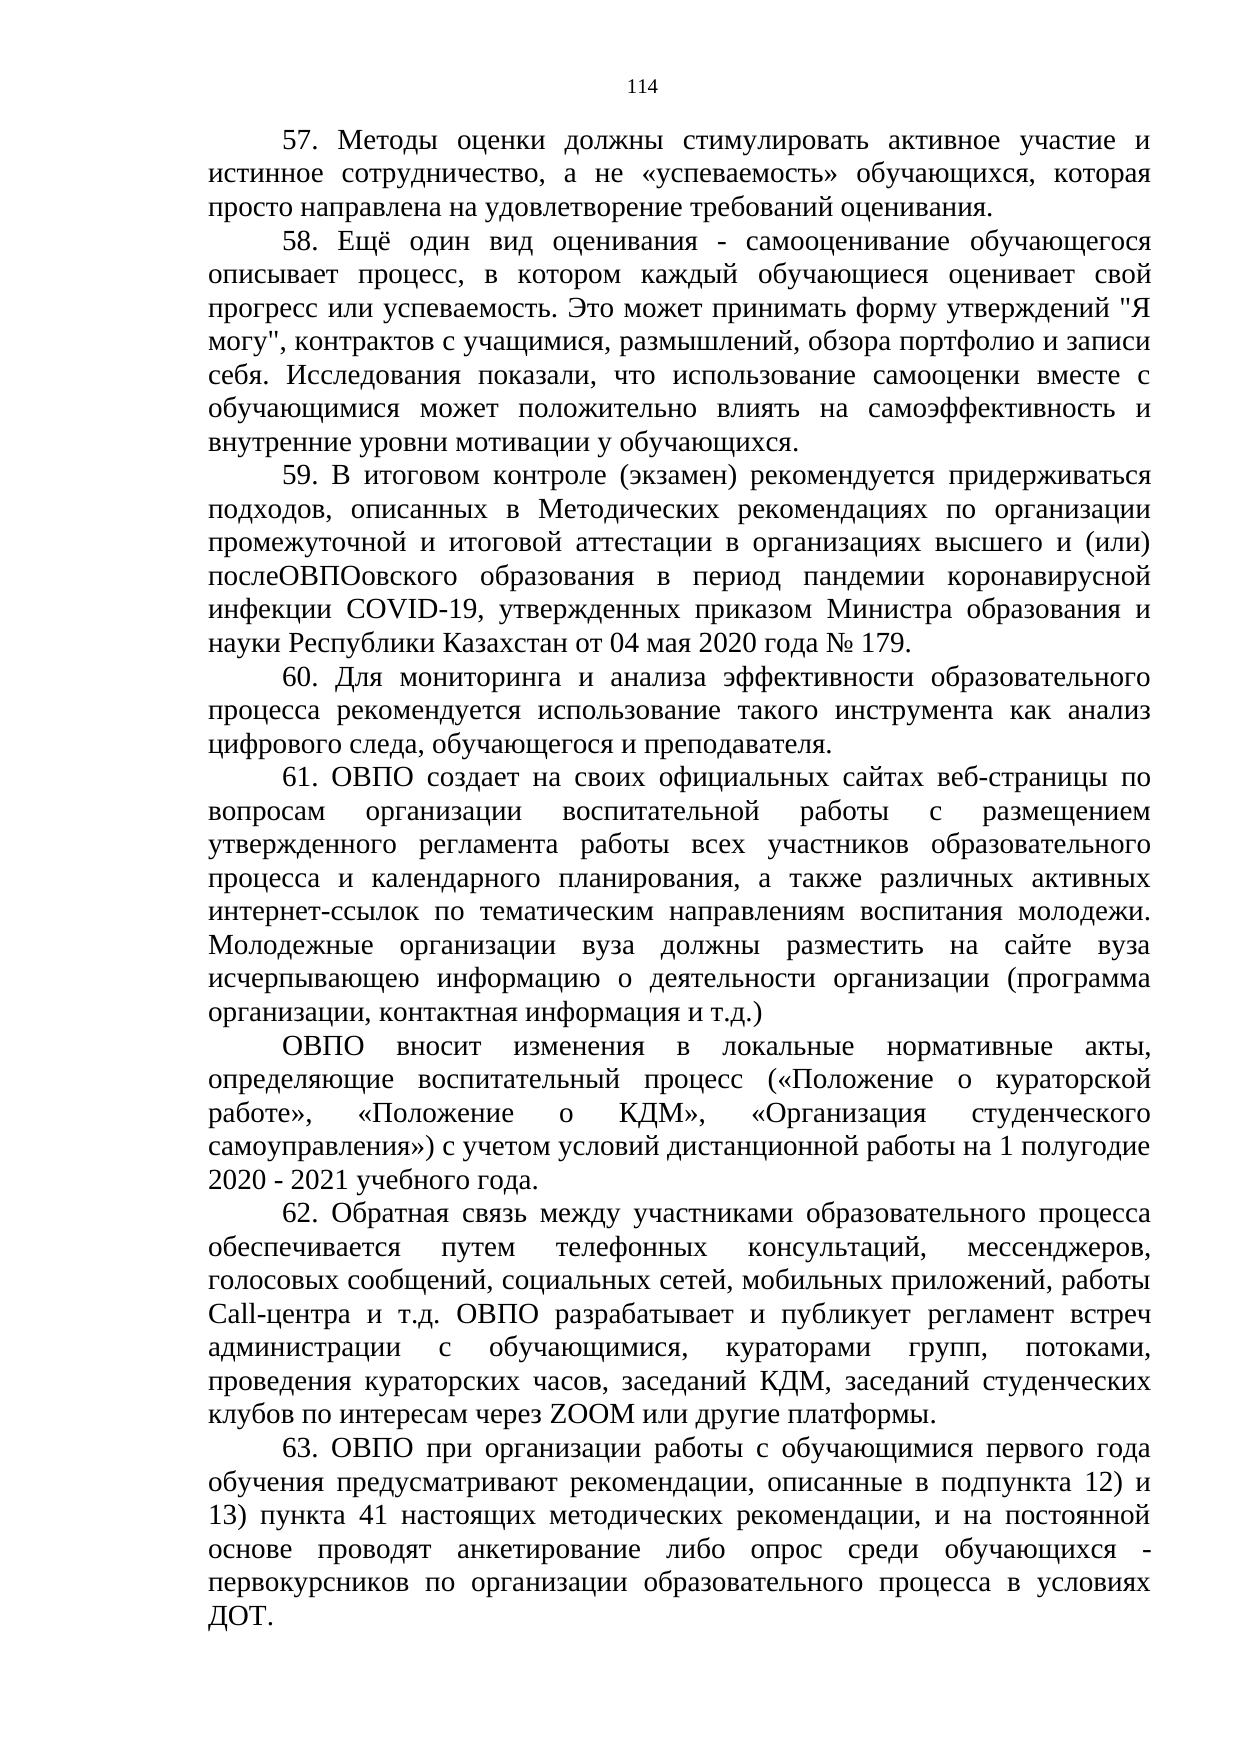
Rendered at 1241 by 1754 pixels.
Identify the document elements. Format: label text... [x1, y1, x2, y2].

text 57. Методы оценки должны стимулировать активное участие и истинное сотрудничество, а не «успеваемость» обучающихся, которая просто направлена на удовлетворение требований оценивания. [208, 122, 1152, 223]
text 63. ОВПО при организации работы с обучающимися первого года обучения предусматривают рекомендации, описанные в подпункта 12) и 13) пункта 41 настоящих методических рекомендации, и на постоянной основе проводят анкетирование либо опрос среди обучающихся -первокурсников по организации образовательного процесса в условиях ДОТ. [208, 1430, 1152, 1631]
text ОВПО вносит изменения в локальные нормативные акты, определяющие воспитательный процесс («Положение о кураторской работе», «Положение о КДМ», «Организация студенческого самоуправления») с учетом условий дистанционной работы на 1 полугодие 2020 - 2021 учебного года. [208, 1028, 1152, 1195]
text 62. Обратная связь между участниками образовательного процесса обеспечивается путем телефонных консультаций, мессенджеров, голосовых сообщений, социальных сетей, мобильных приложений, работы Cаll-центра и т.д. ОВПО разрабатывает и публикует регламент встреч администрации с обучающимися, кураторами групп, потоками, проведения кураторских часов, заседаний КДМ, заседаний студенческих клубов по интересам через ZООМ или другие платформы. [208, 1195, 1152, 1430]
text 58. Ещё один вид оценивания - самооценивание обучающегося описывает процесс, в котором каждый обучающиеся оценивает свой прогресс или успеваемость. Это может принимать форму утверждений "Я могу", контрактов с учащимися, размышлений, обзора портфолио и записи себя. Исследования показали, что использование самооценки вместе с обучающимися может положительно влиять на самоэффективность и внутренние уровни мотивации у обучающихся. [208, 223, 1152, 457]
text 60. Для мониторинга и анализа эффективности образовательного процесса рекомендуется использование такого инструмента как анализ цифрового следа, обучающегося и преподавателя. [208, 659, 1152, 759]
text 59. В итоговом контроле (экзамен) рекомендуется придерживаться подходов, описанных в Методических рекомендациях по организации промежуточной и итоговой аттестации в организациях высшего и (или) послеОВПОовского образования в период пандемии коронавирусной инфекции COVID-19, утвержденных приказом Министра образования и науки Республики Казахстан от 04 мая 2020 года № 179. [208, 457, 1152, 659]
text 61. ОВПО создает на своих официальных сайтах веб-страницы по вопросам организации воспитательной работы с размещением утвержденного регламента работы всех участников образовательного процесса и календарного планирования, а также различных активных интернет-ссылок по тематическим направлениям воспитания молодежи. Молодежные организации вуза должны разместить на сайте вуза исчерпывающею информацию о деятельности организации (программа организации, контактная информация и т.д.) [208, 759, 1152, 1028]
